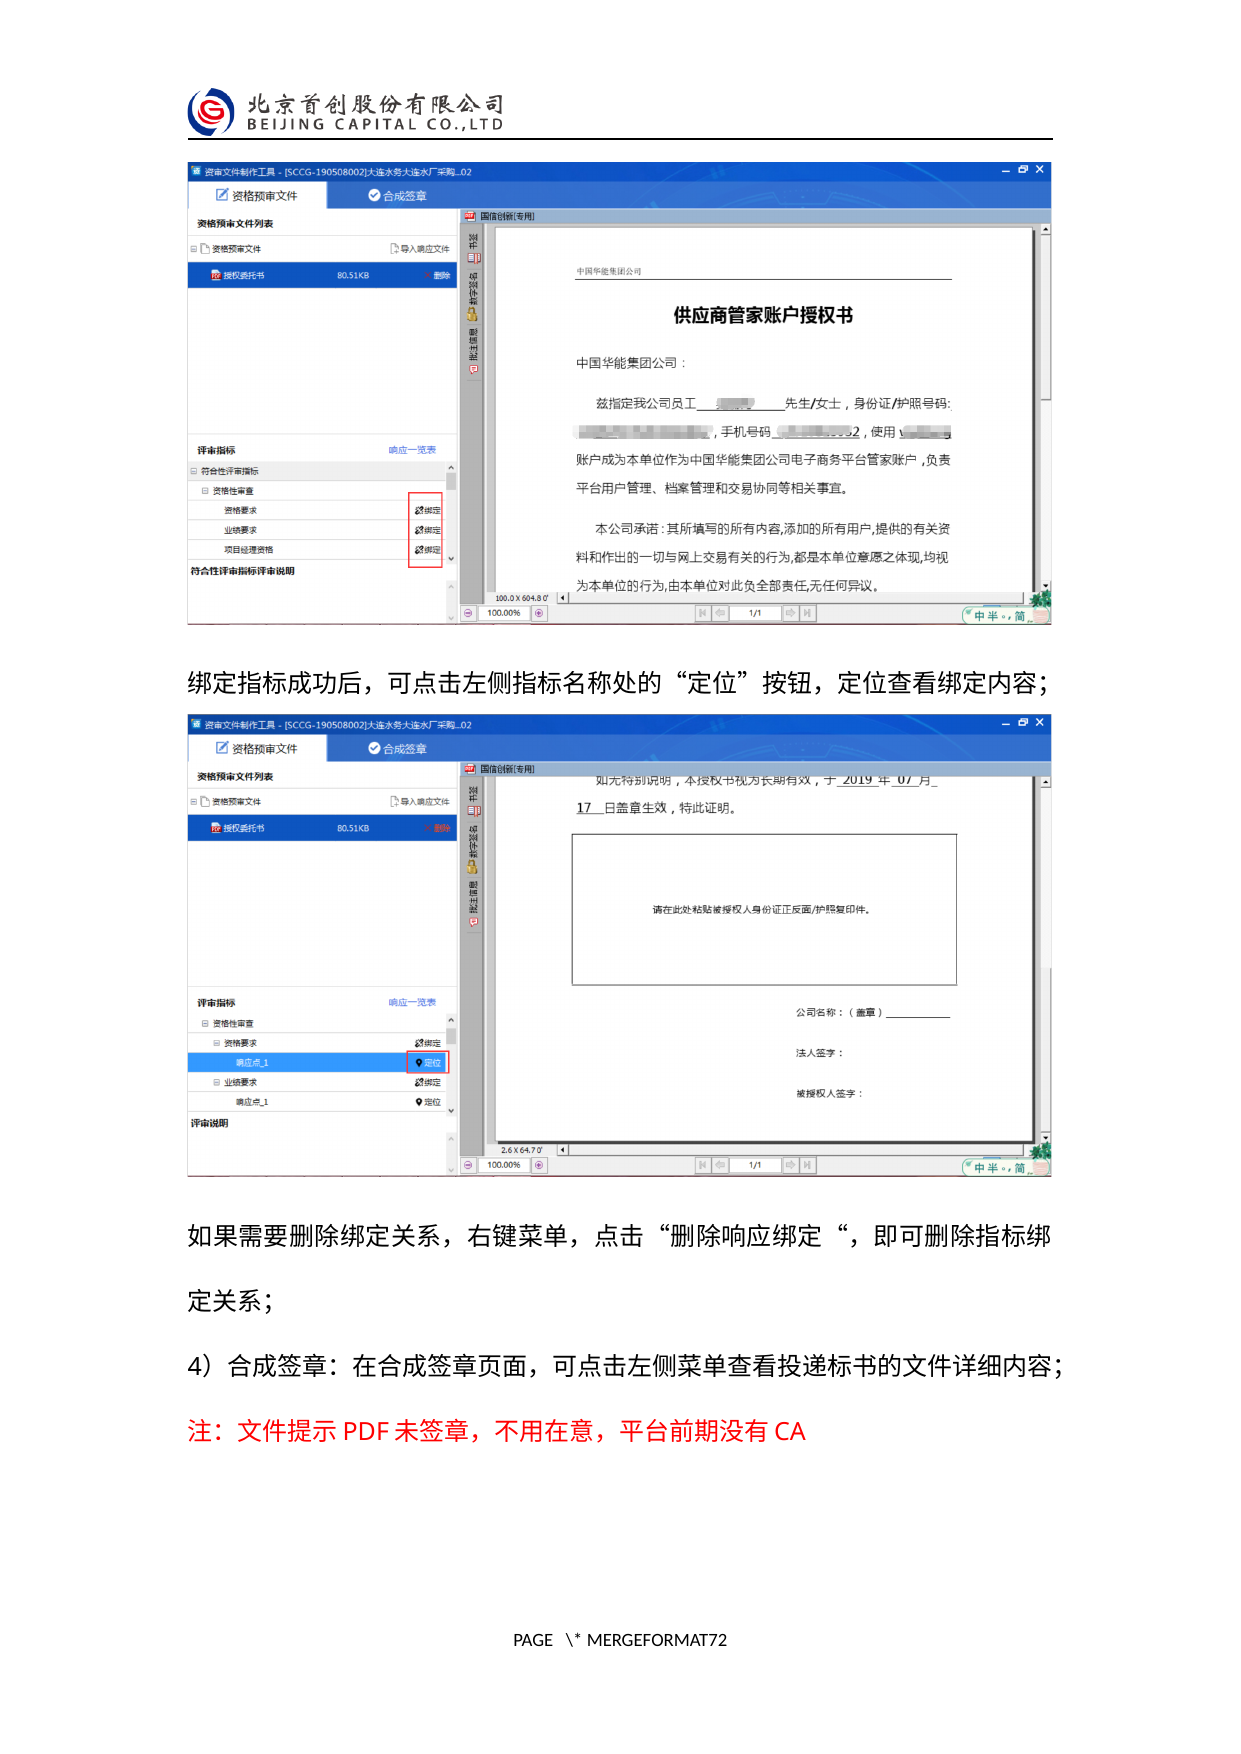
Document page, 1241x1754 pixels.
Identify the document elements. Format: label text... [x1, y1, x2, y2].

text 绑定指标成功后，可点击左侧指标名称处的“定位”按钮，定位查看绑定内容； [187, 649, 1053, 714]
text 如果需要删除绑定关系，右键菜单，点击“删除响应绑定“，即可删除指标绑定关系； [187, 1202, 1053, 1332]
picture [187, 88, 502, 136]
picture [187, 162, 1052, 625]
picture [187, 714, 1052, 1177]
text 4）合成签章：在合成签章页面，可点击左侧菜单查看投递标书的文件详细内容； [187, 1332, 1053, 1397]
text 注：文件提示PDF未签章，不用在意，平台前期没有CA [187, 1397, 1053, 1462]
